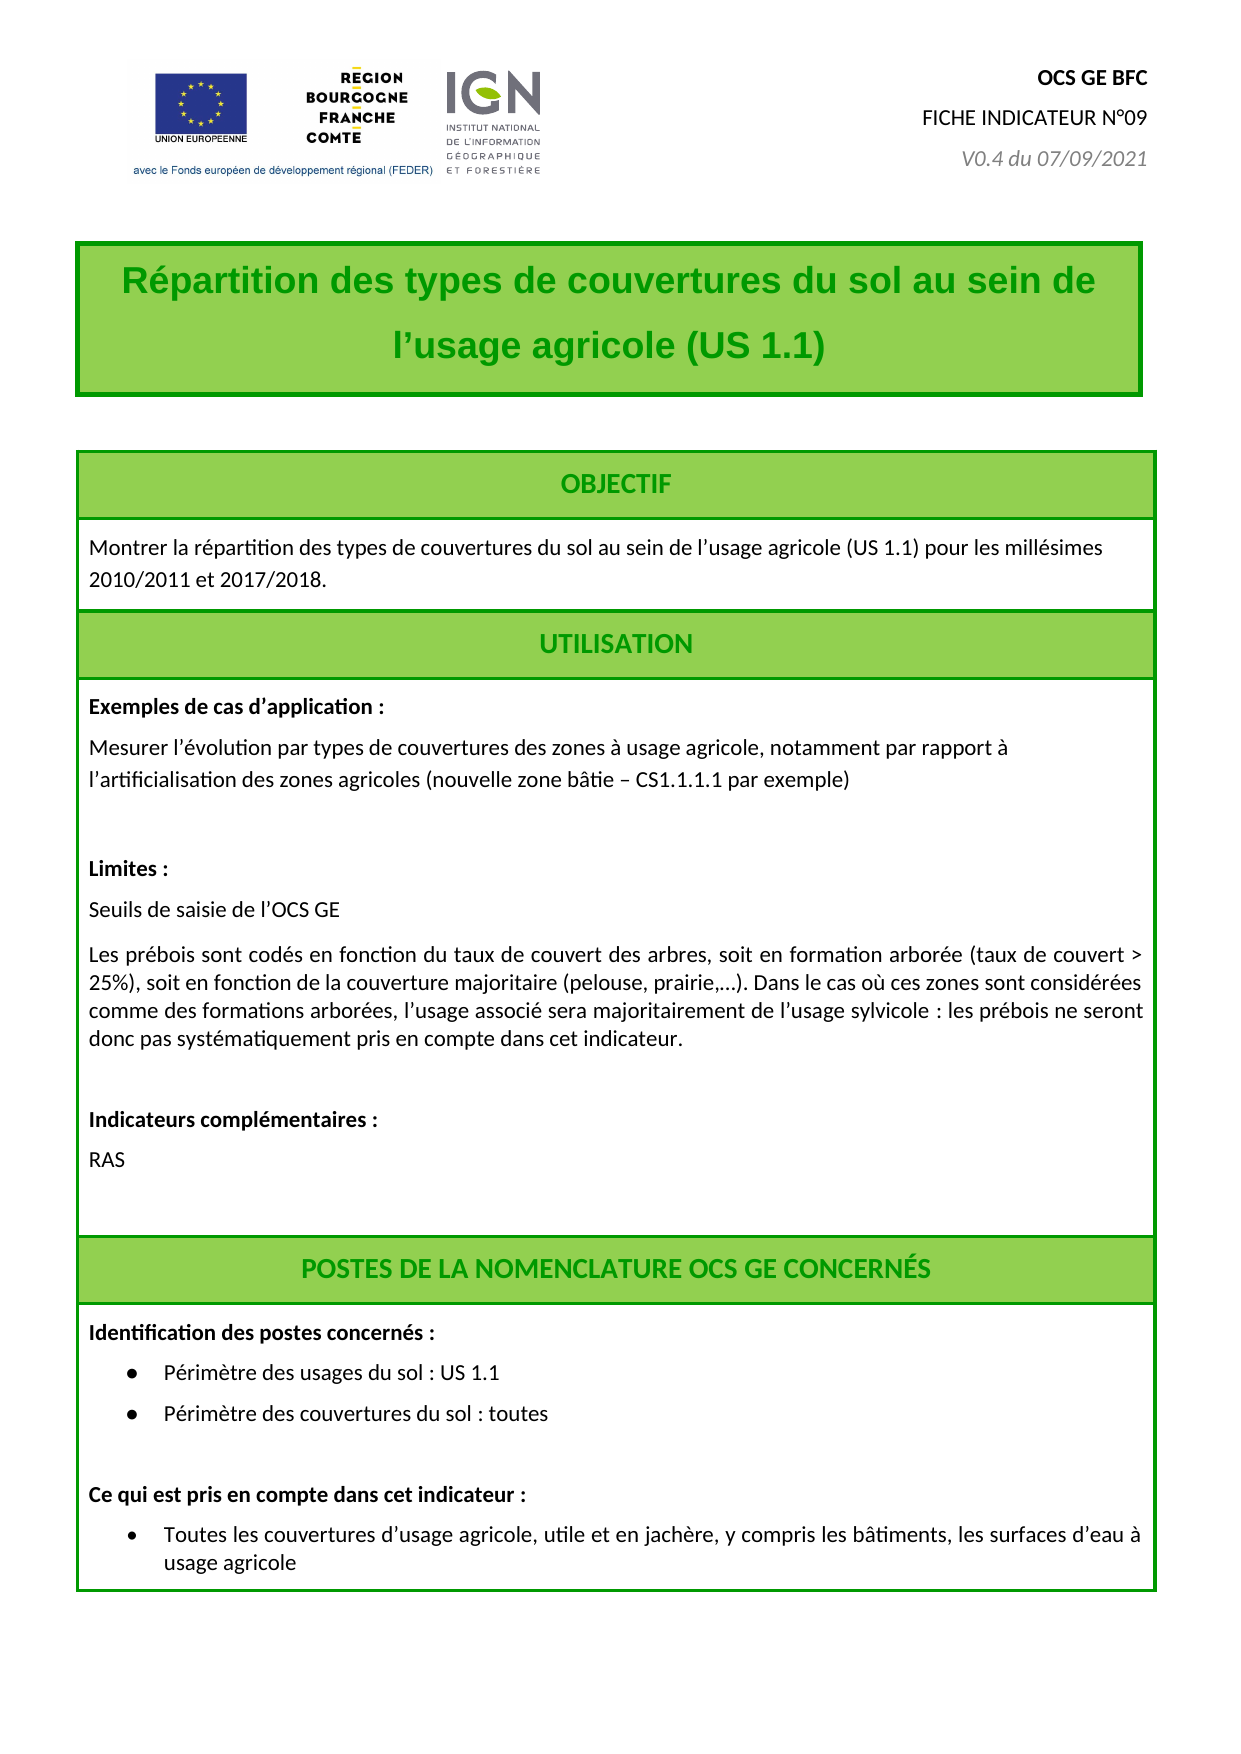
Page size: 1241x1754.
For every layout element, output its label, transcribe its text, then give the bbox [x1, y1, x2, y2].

table_header Répartition des types de couvertures du sol au sein de l’usage agricole (US 1.1) [80, 246, 1138, 392]
table_cell Montrer la répartition des types de couvertures du sol au sein de l’usage agricole (US 1.1) pour les millésimes 2010/2011 et 2017/2018. [79, 520, 1153, 609]
table_header OBJECTIF [79, 453, 1153, 517]
table_cell UTILISATION [79, 613, 1153, 677]
table_cell Exemples de cas d’application : Mesurer l’évolution par types de couvertures des zones à usage agricole, notamment par rapport à l’artificialisation des zones agricoles (nouvelle zone bâtie – CS1.1.1.1 par exemple) Limites : Seuils de saisie de l’OCS GE Les prébois sont codés en fonction du taux de couvert des arbres, soit en formation arborée (taux de couvert > 25%), soit en fonction de la couverture majoritaire (pelouse, prairie,…). Dans le cas où ces zones sont considérées comme des formations arborées, l’usage associé sera majoritairement de l’usage sylvicole : les prébois ne seront donc pas systématiquement pris en compte dans cet indicateur. Indicateurs complémentaires : RAS [79, 680, 1153, 1234]
picture [127, 59, 442, 184]
table_cell POSTES DE LA NOMENCLATURE OCS GE CONCERNÉS [79, 1238, 1153, 1302]
